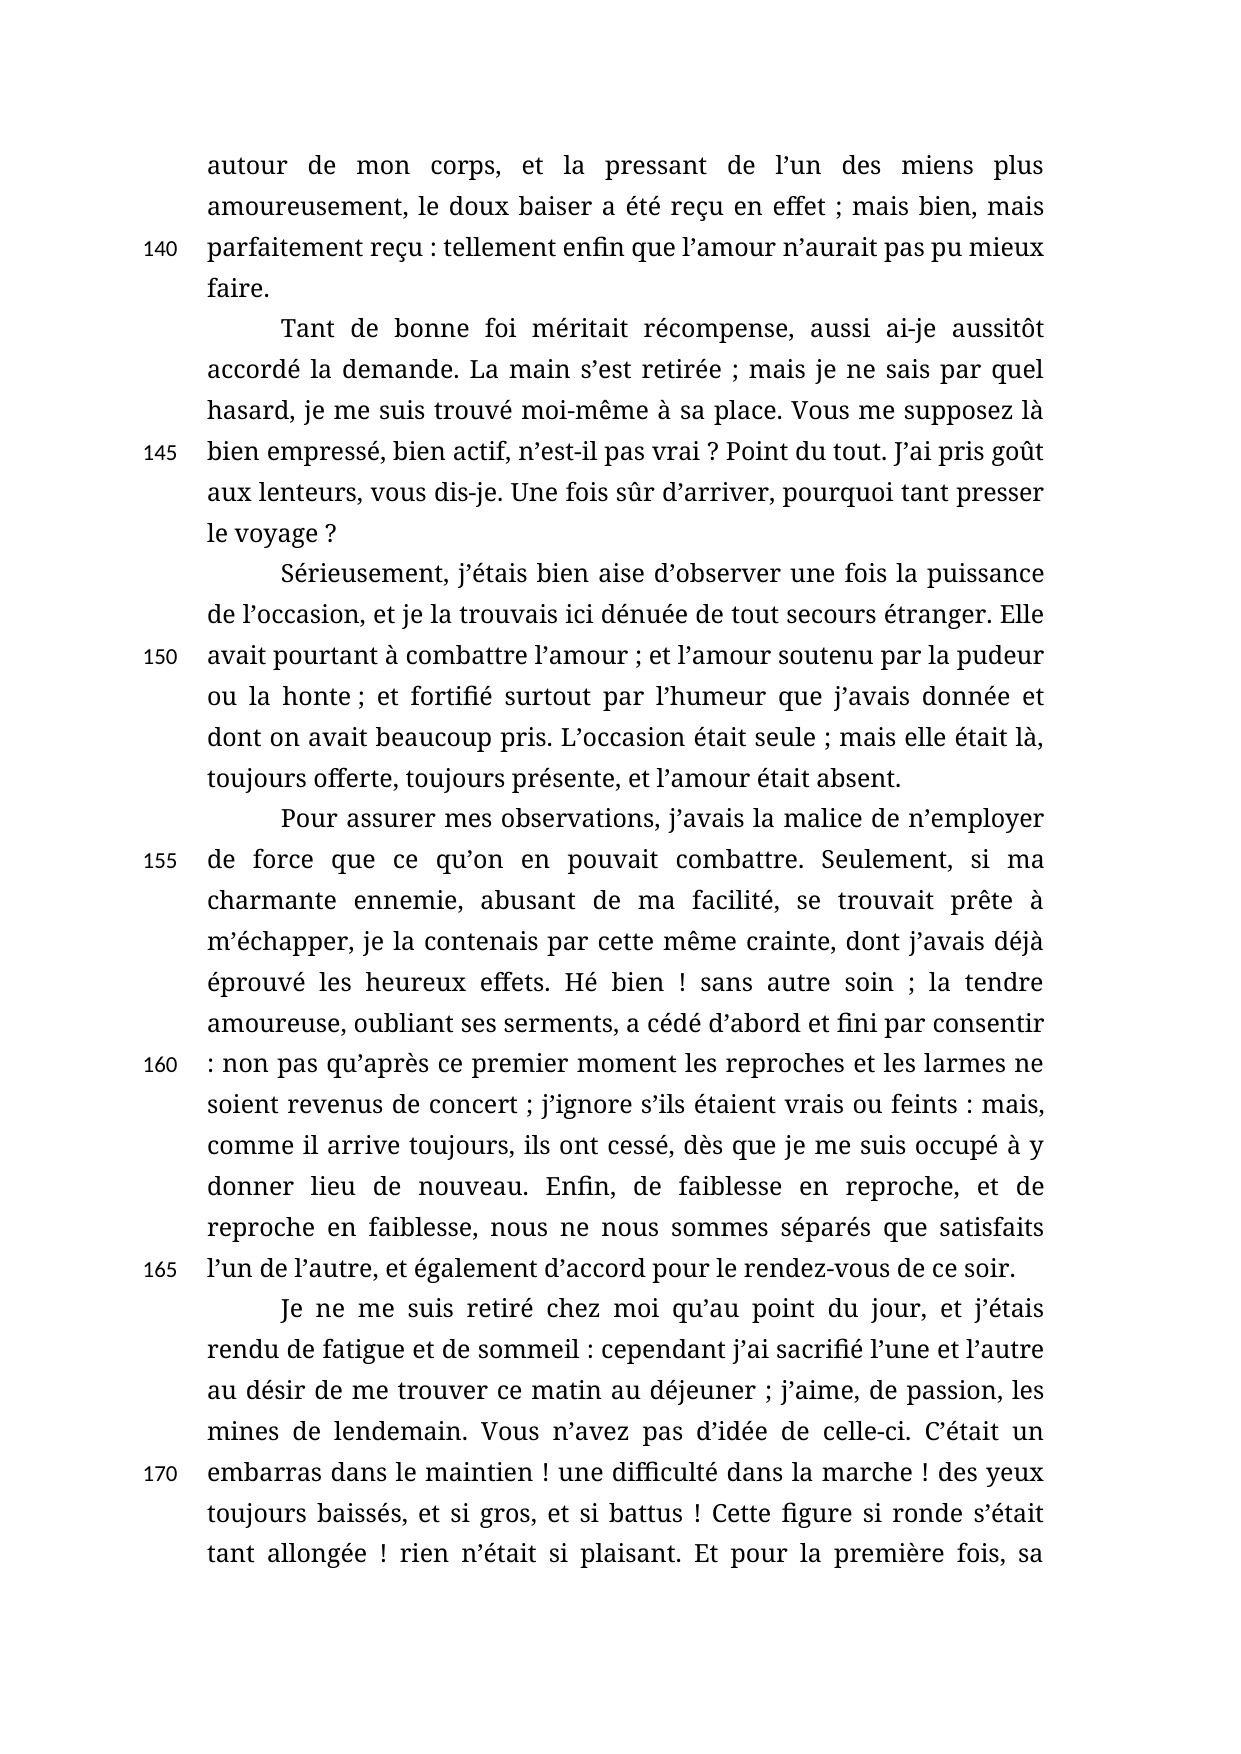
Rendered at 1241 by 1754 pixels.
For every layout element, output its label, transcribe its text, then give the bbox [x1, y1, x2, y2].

text Pour assurer mes observations, j’avais la malice de n’employer de force que ce qu’on en pouvait combattre. Seulement, si ma charmante ennemie, abusant de ma facilité, se trouvait prête à m’échapper, je la contenais par cette même crainte, dont j’avais déjà éprouvé les heureux effets. Hé bien ! sans autre soin ; la tendre amoureuse, oubliant ses serments, a cédé d’abord et fini par consentir : non pas qu’après ce premier moment les reproches et les larmes ne soient revenus de concert ; j’ignore s’ils étaient vrais ou feints : mais, comme il arrive toujours, ils ont cessé, dès que je me suis occupé à y donner lieu de nouveau. Enfin, de faiblesse en reproche, et de reproche en faiblesse, nous ne nous sommes séparés que satisfaits l’un de l’autre, et également d’accord pour le rendez-vous de ce soir. [207, 801, 1045, 1284]
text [207, 148, 1045, 304]
text Sérieusement, j’étais bien aise d’observer une fois la puissance de l’occasion, et je la trouvais ici dénuée de tout secours étranger. Elle avait pourtant à combattre l’amour ; et l’amour soutenu par la pudeur ou la honte ; et fortifié surtout par l’humeur que j’avais donnée et dont on avait beaucoup pris. L’occasion était seule ; mais elle était là, toujours offerte, toujours présente, et l’amour était absent. [207, 556, 1045, 794]
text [207, 1291, 1045, 1570]
text Tant de bonne foi méritait récompense, aussi ai-je aussitôt accordé la demande. La main s’est retirée ; mais je ne sais par quel hasard, je me suis trouvé moi-même à sa place. Vous me supposez là bien empressé, bien actif, n’est-il pas vrai ? Point du tout. J’ai pris goût aux lenteurs, vous dis-je. Une fois sûr d’arriver, pourquoi tant presser le voyage ? [207, 311, 1045, 549]
